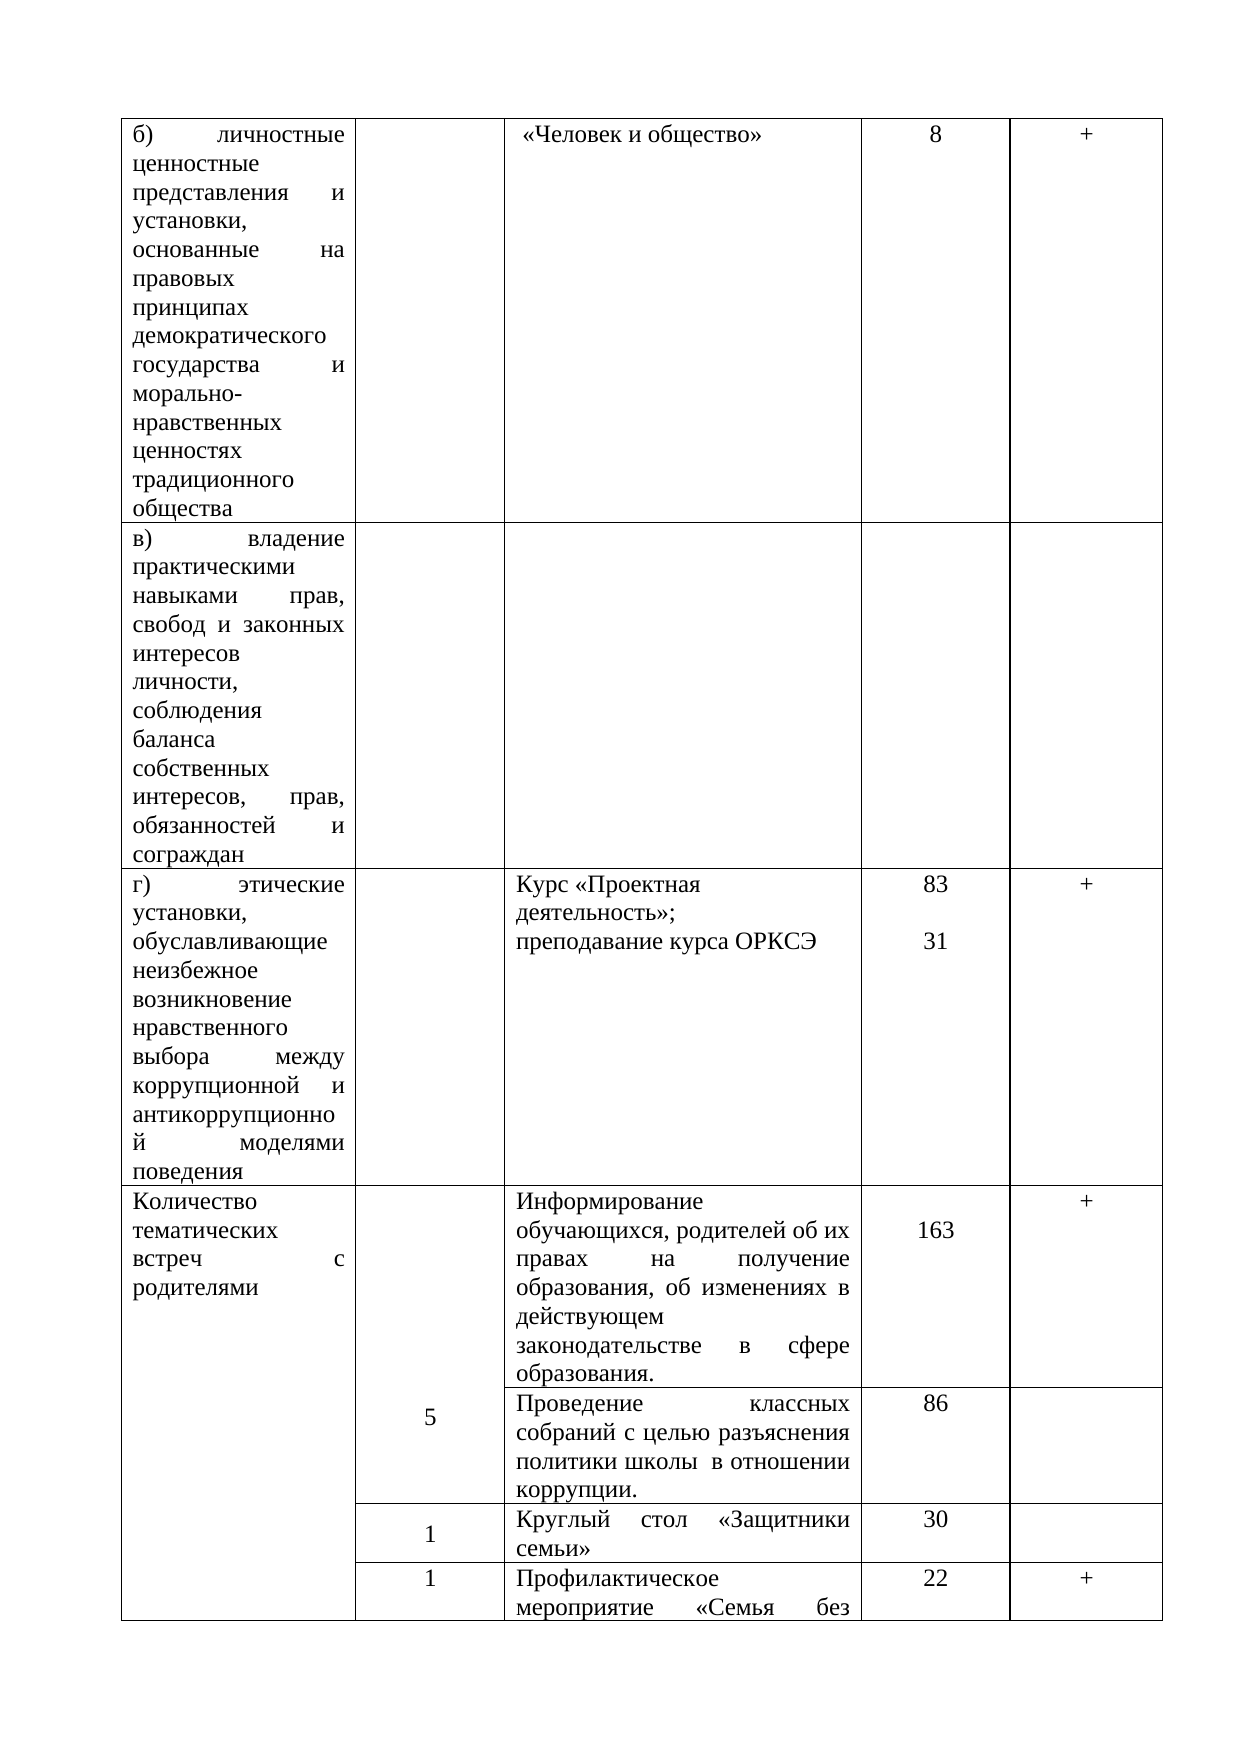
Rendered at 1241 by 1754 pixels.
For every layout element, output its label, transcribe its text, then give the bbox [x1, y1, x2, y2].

table_cell 86 [862, 1388, 1009, 1503]
table_cell 5 [356, 1186, 504, 1503]
table_cell [862, 523, 1009, 868]
table_cell [1011, 1504, 1162, 1562]
table_cell [1011, 523, 1162, 868]
table_cell 1 [356, 1504, 504, 1562]
table_cell 8 [862, 119, 1009, 522]
table_cell + [1011, 119, 1162, 522]
table_cell г) этические установки, обуславливающие неизбежное возникновение нравственного выбора между коррупционной и антикоррупционной моделями поведения [122, 869, 355, 1185]
table_cell 30 [862, 1504, 1009, 1562]
table_cell 163 [862, 1186, 1009, 1387]
table_cell 1 [356, 1563, 504, 1620]
table_cell в) владение практическими навыками прав, свобод и законных интересов личности, соблюдения баланса собственных интересов, прав, обязанностей и сограждан [122, 523, 355, 868]
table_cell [505, 1563, 861, 1620]
table_cell Курс «Проектная деятельность»; преподавание курса ОРКСЭ [505, 869, 861, 1185]
table_cell [356, 119, 504, 522]
table_cell [1011, 1388, 1162, 1503]
table_cell [356, 869, 504, 1185]
table_cell [505, 523, 861, 868]
table_cell + [1011, 869, 1162, 1185]
table_cell Количество тематических встреч с родителями [122, 1186, 355, 1620]
table_cell [356, 523, 504, 868]
table_cell Круглый стол «Защитники семьи» [505, 1504, 861, 1562]
table_cell «Человек и общество» [505, 119, 861, 522]
table_cell б) личностные ценностные представления и установки, основанные на правовых принципах демократического государства и морально-нравственных ценностях традиционного общества [122, 119, 355, 522]
table_cell Информирование обучающихся, родителей об их правах на получение образования, об изменениях в действующем законодательстве в сфере образования. [505, 1186, 861, 1387]
table_cell 83 31 [862, 869, 1009, 1185]
table_cell + [1011, 1186, 1162, 1387]
table_cell + [1011, 1563, 1162, 1620]
table_cell Проведение классных собраний с целью разъяснения политики школы в отношении коррупции. [505, 1388, 861, 1503]
table_cell 22 [862, 1563, 1009, 1620]
